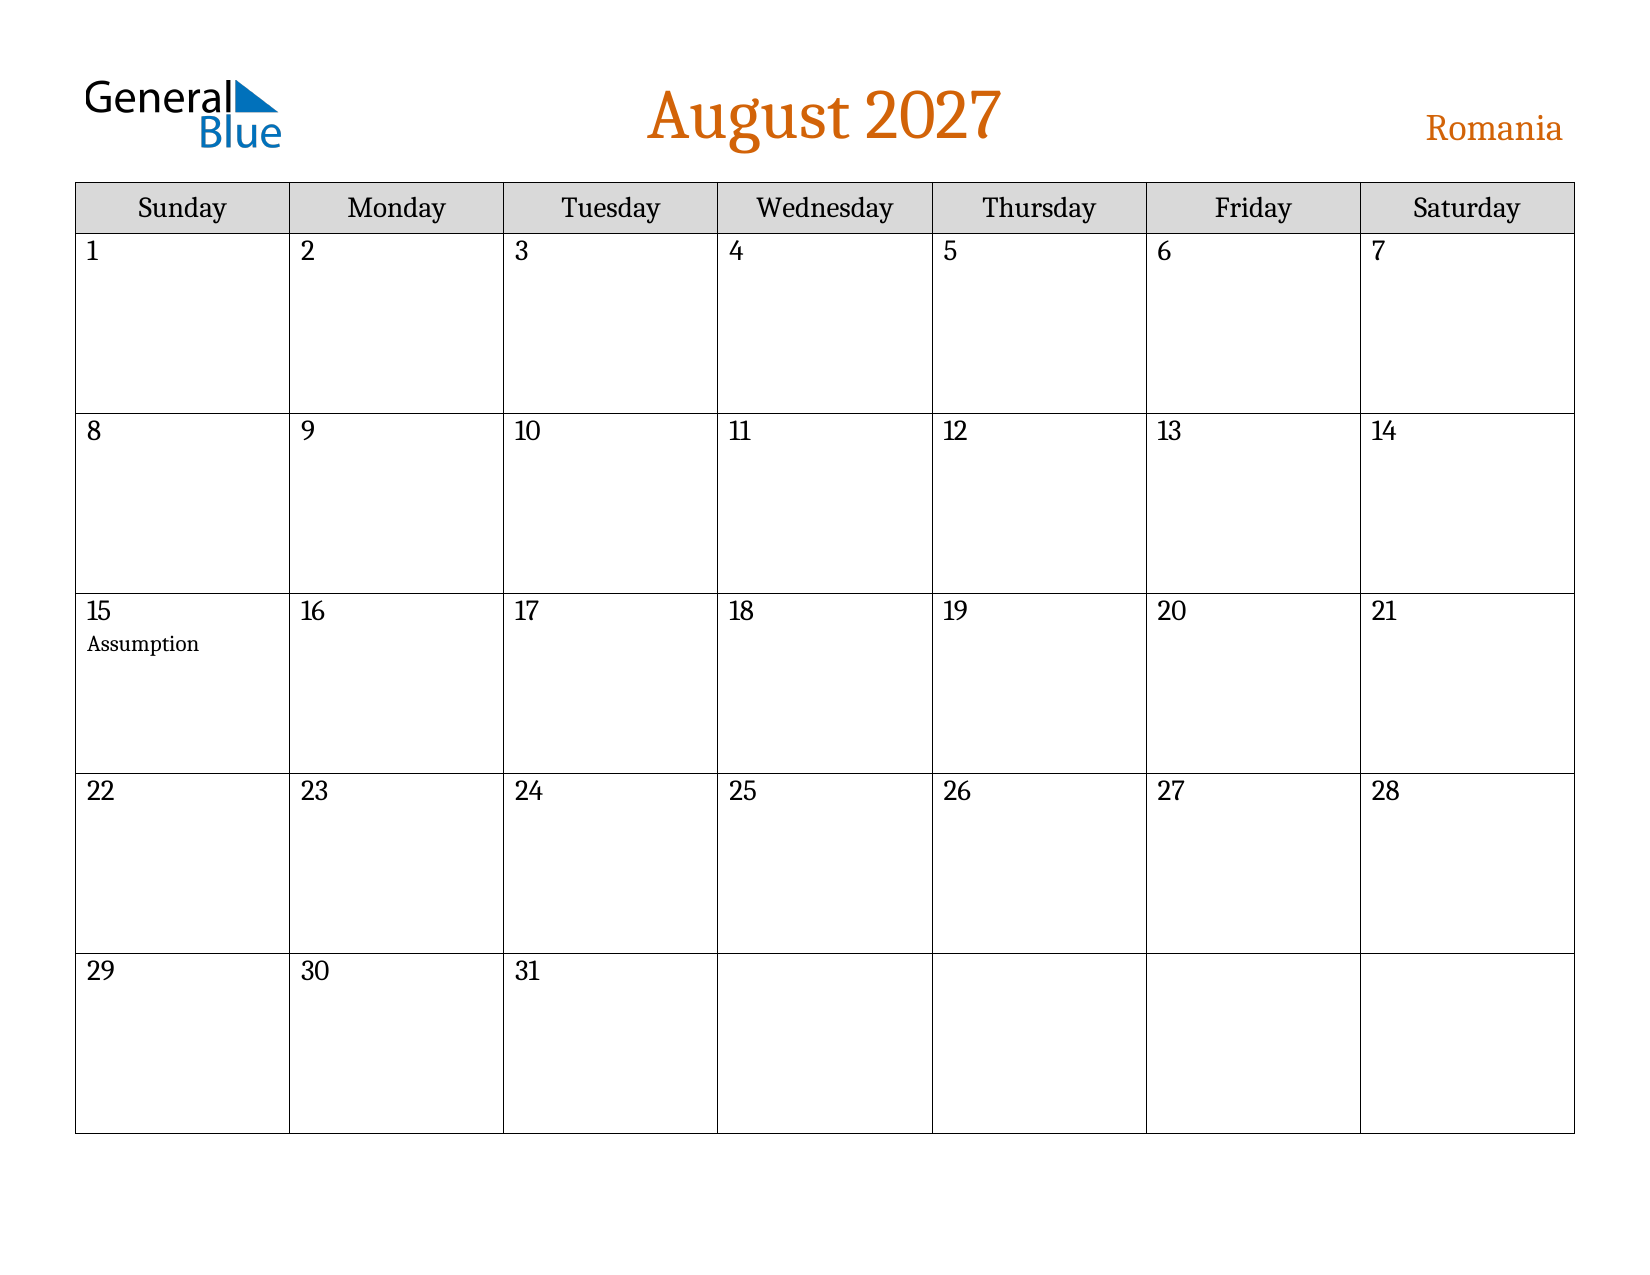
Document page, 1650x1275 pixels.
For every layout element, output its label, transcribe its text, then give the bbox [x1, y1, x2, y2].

table_cell [718, 450, 932, 593]
table_cell 27 [1147, 774, 1360, 810]
table_cell [1361, 630, 1574, 773]
table_cell 31 [504, 954, 717, 990]
table_cell 13 [1147, 414, 1360, 450]
table_cell [933, 990, 1146, 1133]
table_cell 7 [1361, 234, 1574, 270]
table_cell [1147, 990, 1360, 1133]
table_cell 28 [1361, 774, 1574, 810]
table_cell Wednesday [718, 183, 932, 233]
table_cell Sunday [76, 183, 289, 233]
table_cell 5 [933, 234, 1146, 270]
table_cell 4 [718, 234, 932, 270]
table_cell 29 [76, 954, 289, 990]
table_cell Monday [290, 183, 503, 233]
table_cell [1147, 270, 1360, 413]
table_cell 2 [290, 234, 503, 270]
table_cell 14 [1361, 414, 1574, 450]
table_cell 12 [933, 414, 1146, 450]
table_cell [933, 630, 1146, 773]
table_header August 2027 [504, 75, 1146, 182]
table_cell 21 [1361, 594, 1574, 630]
table_cell Thursday [933, 183, 1146, 233]
table_cell 8 [76, 414, 289, 450]
table_cell 19 [933, 594, 1146, 630]
table_cell [718, 270, 932, 413]
table_cell [290, 810, 503, 953]
table_cell Saturday [1361, 183, 1574, 233]
table_cell [504, 810, 717, 953]
table_cell [76, 990, 289, 1133]
table_cell 23 [290, 774, 503, 810]
table_cell [76, 450, 289, 593]
table_cell [1147, 450, 1360, 593]
table_cell [933, 450, 1146, 593]
table_cell [1361, 270, 1574, 413]
table_cell 24 [504, 774, 717, 810]
table_cell [718, 954, 932, 990]
table_cell [290, 630, 503, 773]
table_cell [933, 270, 1146, 413]
table_cell 17 [504, 594, 717, 630]
picture [86, 80, 281, 148]
table_cell 15 [76, 594, 289, 630]
table_cell [76, 810, 289, 953]
table_cell [718, 990, 932, 1133]
table_cell 11 [718, 414, 932, 450]
table_cell [1361, 810, 1574, 953]
table_cell [504, 270, 717, 413]
table_cell 6 [1147, 234, 1360, 270]
table_cell Assumption [76, 630, 289, 773]
table_header Romania [1146, 75, 1574, 182]
table_cell [504, 990, 717, 1133]
table_cell [933, 810, 1146, 953]
table_cell [290, 990, 503, 1133]
table_cell 9 [290, 414, 503, 450]
table_cell Tuesday [504, 183, 717, 233]
table_cell 3 [504, 234, 717, 270]
table_cell [1147, 630, 1360, 773]
table_cell 25 [718, 774, 932, 810]
table_cell Friday [1147, 183, 1360, 233]
table_cell 1 [76, 234, 289, 270]
table_cell [1361, 990, 1574, 1133]
table_cell [718, 810, 932, 953]
table_cell 18 [718, 594, 932, 630]
table_cell [1147, 954, 1360, 990]
table_cell 20 [1147, 594, 1360, 630]
table_cell [504, 630, 717, 773]
table_cell 22 [76, 774, 289, 810]
table_cell [718, 630, 932, 773]
table_cell [290, 270, 503, 413]
table_cell [1361, 450, 1574, 593]
table_cell [933, 954, 1146, 990]
table_cell 26 [933, 774, 1146, 810]
table_cell [76, 270, 289, 413]
table_cell 10 [504, 414, 717, 450]
table_cell [290, 450, 503, 593]
table_cell [504, 450, 717, 593]
table_header [76, 75, 503, 182]
table_cell 16 [290, 594, 503, 630]
table_cell 30 [290, 954, 503, 990]
table_cell [1147, 810, 1360, 953]
table_cell [1361, 954, 1574, 990]
